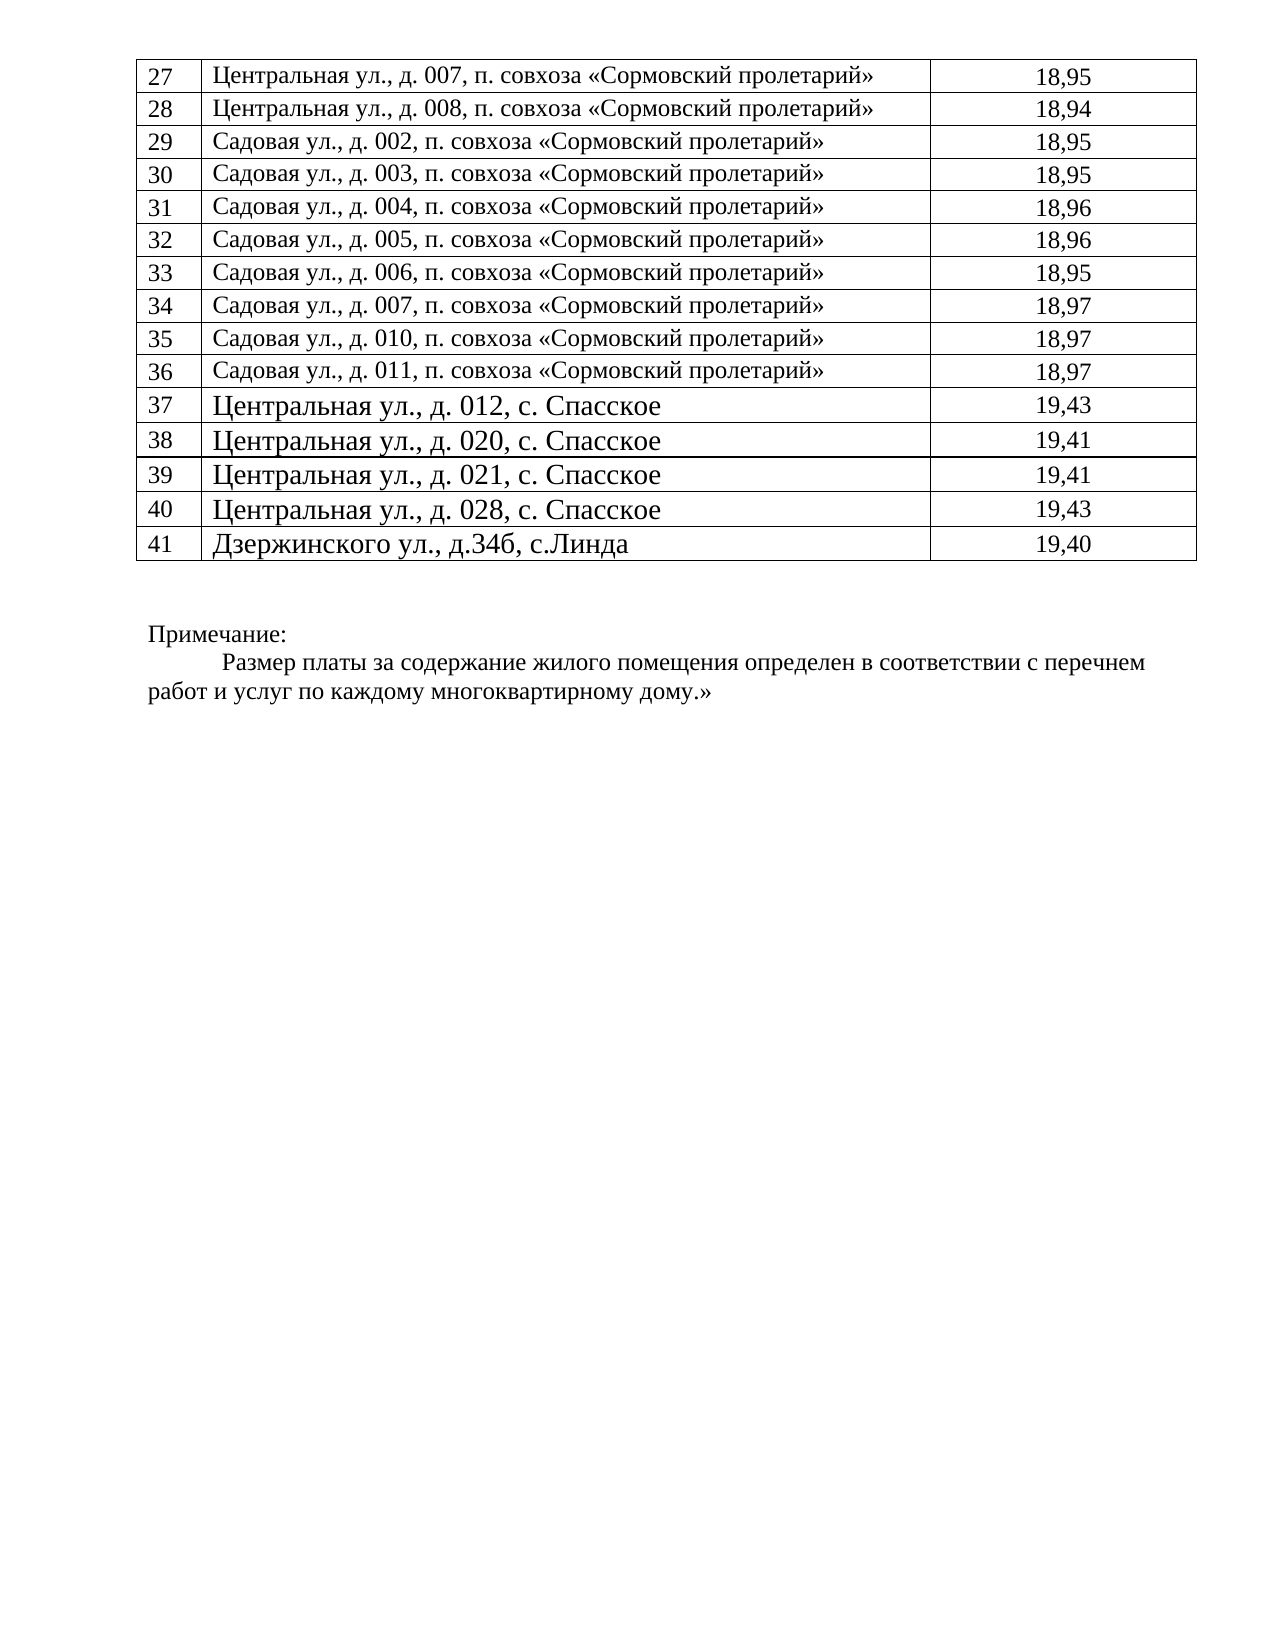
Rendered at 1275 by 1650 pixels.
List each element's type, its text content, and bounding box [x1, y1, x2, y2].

table_cell 18,96 [931, 191, 1196, 223]
table_cell Садовая ул., д. 010, п. совхоза «Сормовский пролетарий» [202, 323, 930, 354]
table_cell Садовая ул., д. 011, п. совхоза «Сормовский пролетарий» [202, 355, 930, 387]
table_cell 18,96 [931, 224, 1196, 256]
table_cell 34 [137, 290, 201, 322]
text Примечание: [148, 619, 1186, 647]
table_cell 18,95 [931, 257, 1196, 289]
table_cell 29 [137, 126, 201, 157]
table_cell 32 [137, 224, 201, 256]
table_cell 40 [137, 492, 201, 526]
table_cell 36 [137, 355, 201, 387]
table_cell 18,95 [931, 60, 1196, 92]
table_cell Садовая ул., д. 005, п. совхоза «Сормовский пролетарий» [202, 224, 930, 256]
table_cell 18,97 [931, 323, 1196, 354]
table_cell 18,97 [931, 290, 1196, 322]
table_cell Центральная ул., д. 028, с. Спасское [202, 492, 930, 526]
table_cell 41 [137, 527, 201, 560]
table_cell 38 [137, 423, 201, 456]
table_cell 19,43 [931, 492, 1196, 526]
table_cell 35 [137, 323, 201, 354]
text Размер платы за содержание жилого помещения определен в соответствии с перечнем работ и услуг по каждому многоквартирному дому.» [148, 647, 1186, 705]
table_cell Центральная ул., д. 020, с. Спасское [202, 423, 930, 456]
table_cell 27 [137, 60, 201, 92]
table_cell Центральная ул., д. 012, с. Спасское [202, 388, 930, 422]
table_cell Садовая ул., д. 007, п. совхоза «Сормовский пролетарий» [202, 290, 930, 322]
table_cell Садовая ул., д. 002, п. совхоза «Сормовский пролетарий» [202, 126, 930, 157]
table_cell Дзержинского ул., д.34б, с.Линда [202, 527, 930, 560]
table_cell Центральная ул., д. 007, п. совхоза «Сормовский пролетарий» [202, 60, 930, 92]
table_cell 19,40 [931, 527, 1196, 560]
table_cell 30 [137, 159, 201, 190]
table_cell 19,41 [931, 423, 1196, 456]
table_cell 33 [137, 257, 201, 289]
table_cell 18,95 [931, 159, 1196, 190]
table_cell Центральная ул., д. 021, с. Спасское [202, 458, 930, 491]
table_cell 19,41 [931, 458, 1196, 491]
table_cell 18,95 [931, 126, 1196, 157]
table_cell Центральная ул., д. 008, п. совхоза «Сормовский пролетарий» [202, 93, 930, 125]
table_cell 18,97 [931, 355, 1196, 387]
table_cell 39 [137, 458, 201, 491]
table_cell 18,94 [931, 93, 1196, 125]
table_cell 31 [137, 191, 201, 223]
table_cell Садовая ул., д. 006, п. совхоза «Сормовский пролетарий» [202, 257, 930, 289]
table_cell 19,43 [931, 388, 1196, 422]
table_cell Садовая ул., д. 004, п. совхоза «Сормовский пролетарий» [202, 191, 930, 223]
table_cell 37 [137, 388, 201, 422]
table_cell Садовая ул., д. 003, п. совхоза «Сормовский пролетарий» [202, 159, 930, 190]
table_cell 28 [137, 93, 201, 125]
